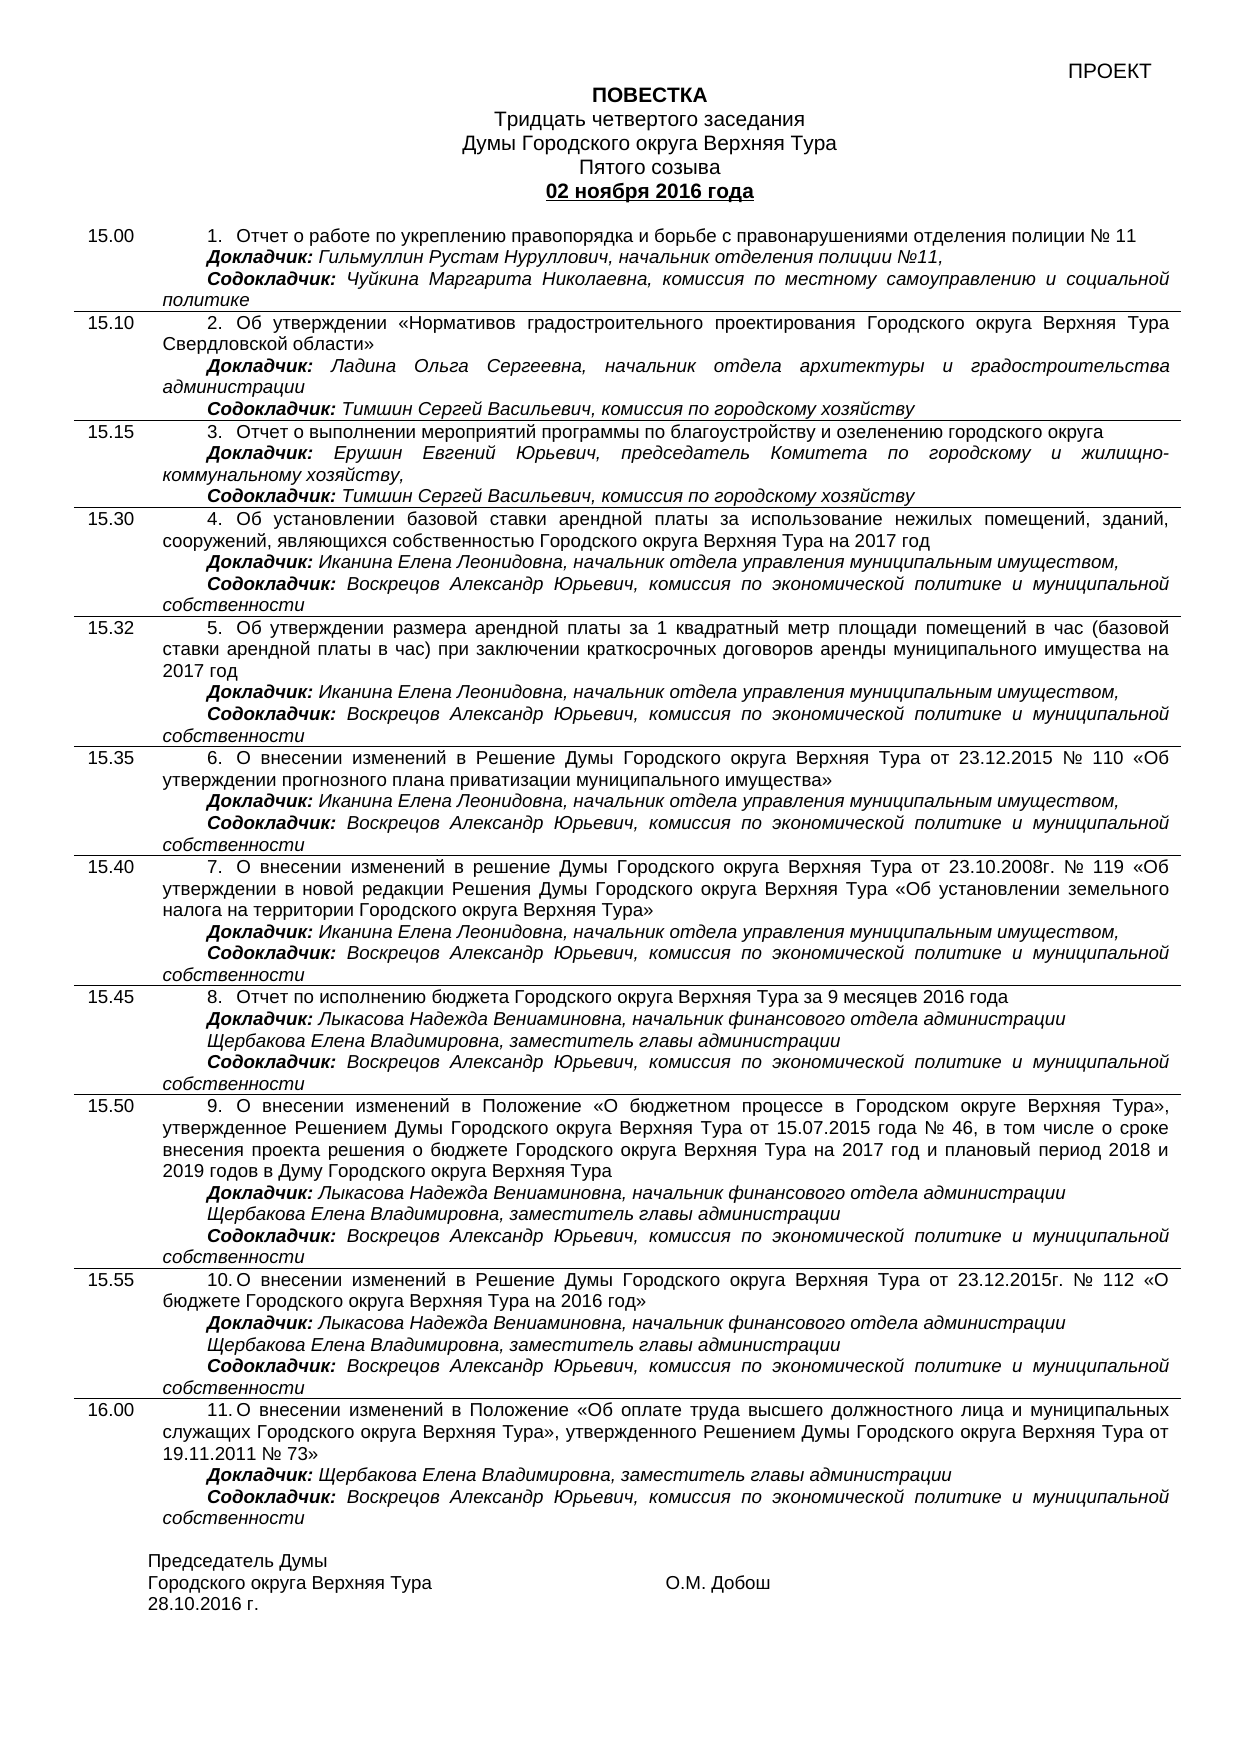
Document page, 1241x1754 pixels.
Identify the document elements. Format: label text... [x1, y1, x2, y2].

text ПРОЕКТ [148, 59, 1152, 83]
table_cell О внесении изменений в Положение «Об оплате труда высшего должностного лица и муниципальных служащих Городского округа Верхняя Тура», утвержденного Решением Думы Городского округа Верхняя Тура от 19.11.2011 № 73» Докладчик: Щербакова Елена Владимировна, заместитель главы администрации Содокладчик: Воскрецов Александр Юрьевич, комиссия по экономической политике и муниципальной собственности [148, 1399, 1181, 1528]
table_cell О внесении изменений в решение Думы Городского округа Верхняя Тура от 23.10.2008г. № 119 «Об утверждении в новой редакции Решения Думы Городского округа Верхняя Тура «Об установлении земельного налога на территории Городского округа Верхняя Тура» Докладчик: Иканина Елена Леонидовна, начальник отдела управления муниципальным имуществом, Содокладчик: Воскрецов Александр Юрьевич, комиссия по экономической политике и муниципальной собственности [148, 856, 1181, 985]
table_cell О внесении изменений в Решение Думы Городского округа Верхняя Тура от 23.12.2015 № 110 «Об утверждении прогнозного плана приватизации муниципального имущества» Докладчик: Иканина Елена Леонидовна, начальник отдела управления муниципальным имуществом, Содокладчик: Воскрецов Александр Юрьевич, комиссия по экономической политике и муниципальной собственности [148, 747, 1181, 855]
table_cell Об установлении базовой ставки арендной платы за использование нежилых помещений, зданий, сооружений, являющихся собственностью Городского округа Верхняя Тура на 2017 год Докладчик: Иканина Елена Леонидовна, начальник отдела управления муниципальным имуществом, Содокладчик: Воскрецов Александр Юрьевич, комиссия по экономической политике и муниципальной собственности [148, 508, 1181, 616]
table_cell 15.35 [74, 747, 148, 855]
table_header 15.00 [74, 224, 148, 311]
text Городского округа Верхняя Тура О.М. Добош [148, 1572, 1152, 1593]
table_cell 15.45 [74, 986, 148, 1094]
text Пятого созыва [148, 155, 1152, 179]
table_cell 15.15 [74, 421, 148, 507]
table_cell 15.10 [74, 312, 148, 419]
text Председатель Думы [148, 1550, 1152, 1572]
table_cell 16.00 [74, 1399, 148, 1528]
text Тридцать четвертого заседания [148, 107, 1152, 131]
table_cell 15.55 [74, 1269, 148, 1398]
table_cell 15.50 [74, 1095, 148, 1268]
table_cell 15.40 [74, 856, 148, 985]
text Думы Городского округа Верхняя Тура [148, 131, 1152, 155]
text ПОВЕСТКА [148, 83, 1152, 107]
table_cell Об утверждении размера арендной платы за 1 квадратный метр площади помещений в час (базовой ставки арендной платы в час) при заключении краткосрочных договоров аренды муниципального имущества на 2017 год Докладчик: Иканина Елена Леонидовна, начальник отдела управления муниципальным имуществом, Содокладчик: Воскрецов Александр Юрьевич, комиссия по экономической политике и муниципальной собственности [148, 617, 1181, 746]
text 28.10.2016 г. [148, 1593, 1152, 1615]
table_cell О внесении изменений в Положение «О бюджетном процессе в Городском округе Верхняя Тура», утвержденное Решением Думы Городского округа Верхняя Тура от 15.07.2015 года № 46, в том числе о сроке внесения проекта решения о бюджете Городского округа Верхняя Тура на 2017 год и плановый период 2018 и 2019 годов в Думу Городского округа Верхняя Тура Докладчик: Лыкасова Надежда Вениаминовна, начальник финансового отдела администрации Щербакова Елена Владимировна, заместитель главы администрации Содокладчик: Воскрецов Александр Юрьевич, комиссия по экономической политике и муниципальной собственности [148, 1095, 1181, 1268]
table_cell Отчет по исполнению бюджета Городского округа Верхняя Тура за 9 месяцев 2016 года Докладчик: Лыкасова Надежда Вениаминовна, начальник финансового отдела администрации Щербакова Елена Владимировна, заместитель главы администрации Содокладчик: Воскрецов Александр Юрьевич, комиссия по экономической политике и муниципальной собственности [148, 986, 1181, 1094]
table_cell 15.30 [74, 508, 148, 616]
text 02 ноября 2016 года [148, 179, 1152, 203]
table_cell О внесении изменений в Решение Думы Городского округа Верхняя Тура от 23.12.2015г. № 112 «О бюджете Городского округа Верхняя Тура на 2016 год» Докладчик: Лыкасова Надежда Вениаминовна, начальник финансового отдела администрации Щербакова Елена Владимировна, заместитель главы администрации Содокладчик: Воскрецов Александр Юрьевич, комиссия по экономической политике и муниципальной собственности [148, 1269, 1181, 1398]
table_cell 15.32 [74, 617, 148, 746]
table_header Отчет о работе по укреплению правопорядка и борьбе с правонарушениями отделения полиции № 11 Докладчик: Гильмуллин Рустам Нуруллович, начальник отделения полиции №11, Содокладчик: Чуйкина Маргарита Николаевна, комиссия по местному самоуправлению и социальной политике [148, 224, 1181, 311]
table_cell Об утверждении «Нормативов градостроительного проектирования Городского округа Верхняя Тура Свердловской области» Докладчик: Ладина Ольга Сергеевна, начальник отдела архитектуры и градостроительства администрации Содокладчик: Тимшин Сергей Васильевич, комиссия по городскому хозяйству [148, 312, 1181, 419]
table_cell Отчет о выполнении мероприятий программы по благоустройству и озеленению городского округа Докладчик: Ерушин Евгений Юрьевич, председатель Комитета по городскому и жилищно-коммунальному хозяйству, Содокладчик: Тимшин Сергей Васильевич, комиссия по городскому хозяйству [148, 421, 1181, 507]
